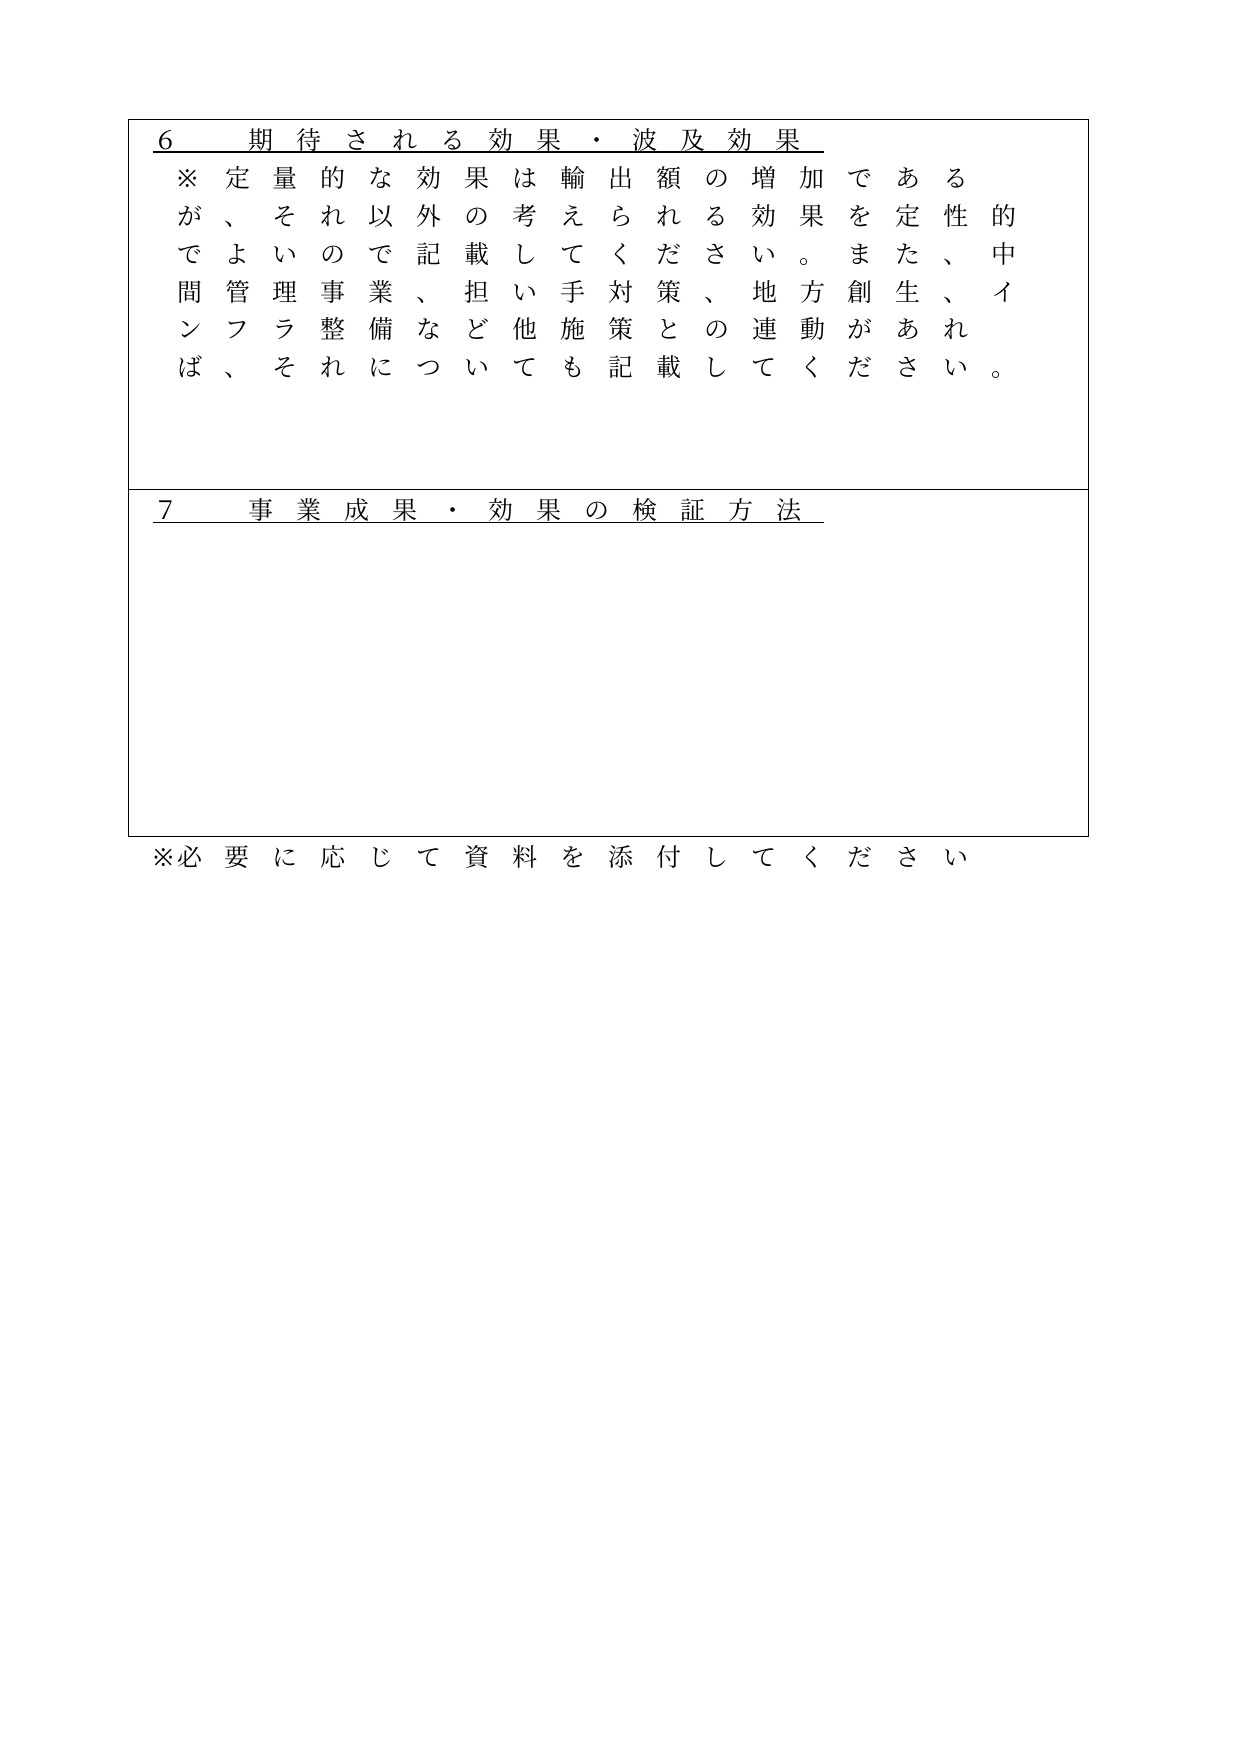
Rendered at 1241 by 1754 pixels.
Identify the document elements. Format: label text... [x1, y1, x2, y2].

table_cell ６ 期待される効果・波及効果 ※定量的な効果は輸出額の増加であるが、それ以外の考えられる効果を定性的でよいので記載してください。また、中間管理事業、担い手対策、地方創生、インフラ整備など他施策との連動があれば、それについても記載してください。 [129, 120, 1088, 489]
text ※必要に応じて資料を添付してください [129, 837, 1111, 875]
table_cell ７ 事業成果・効果の検証方法 [129, 490, 1088, 836]
